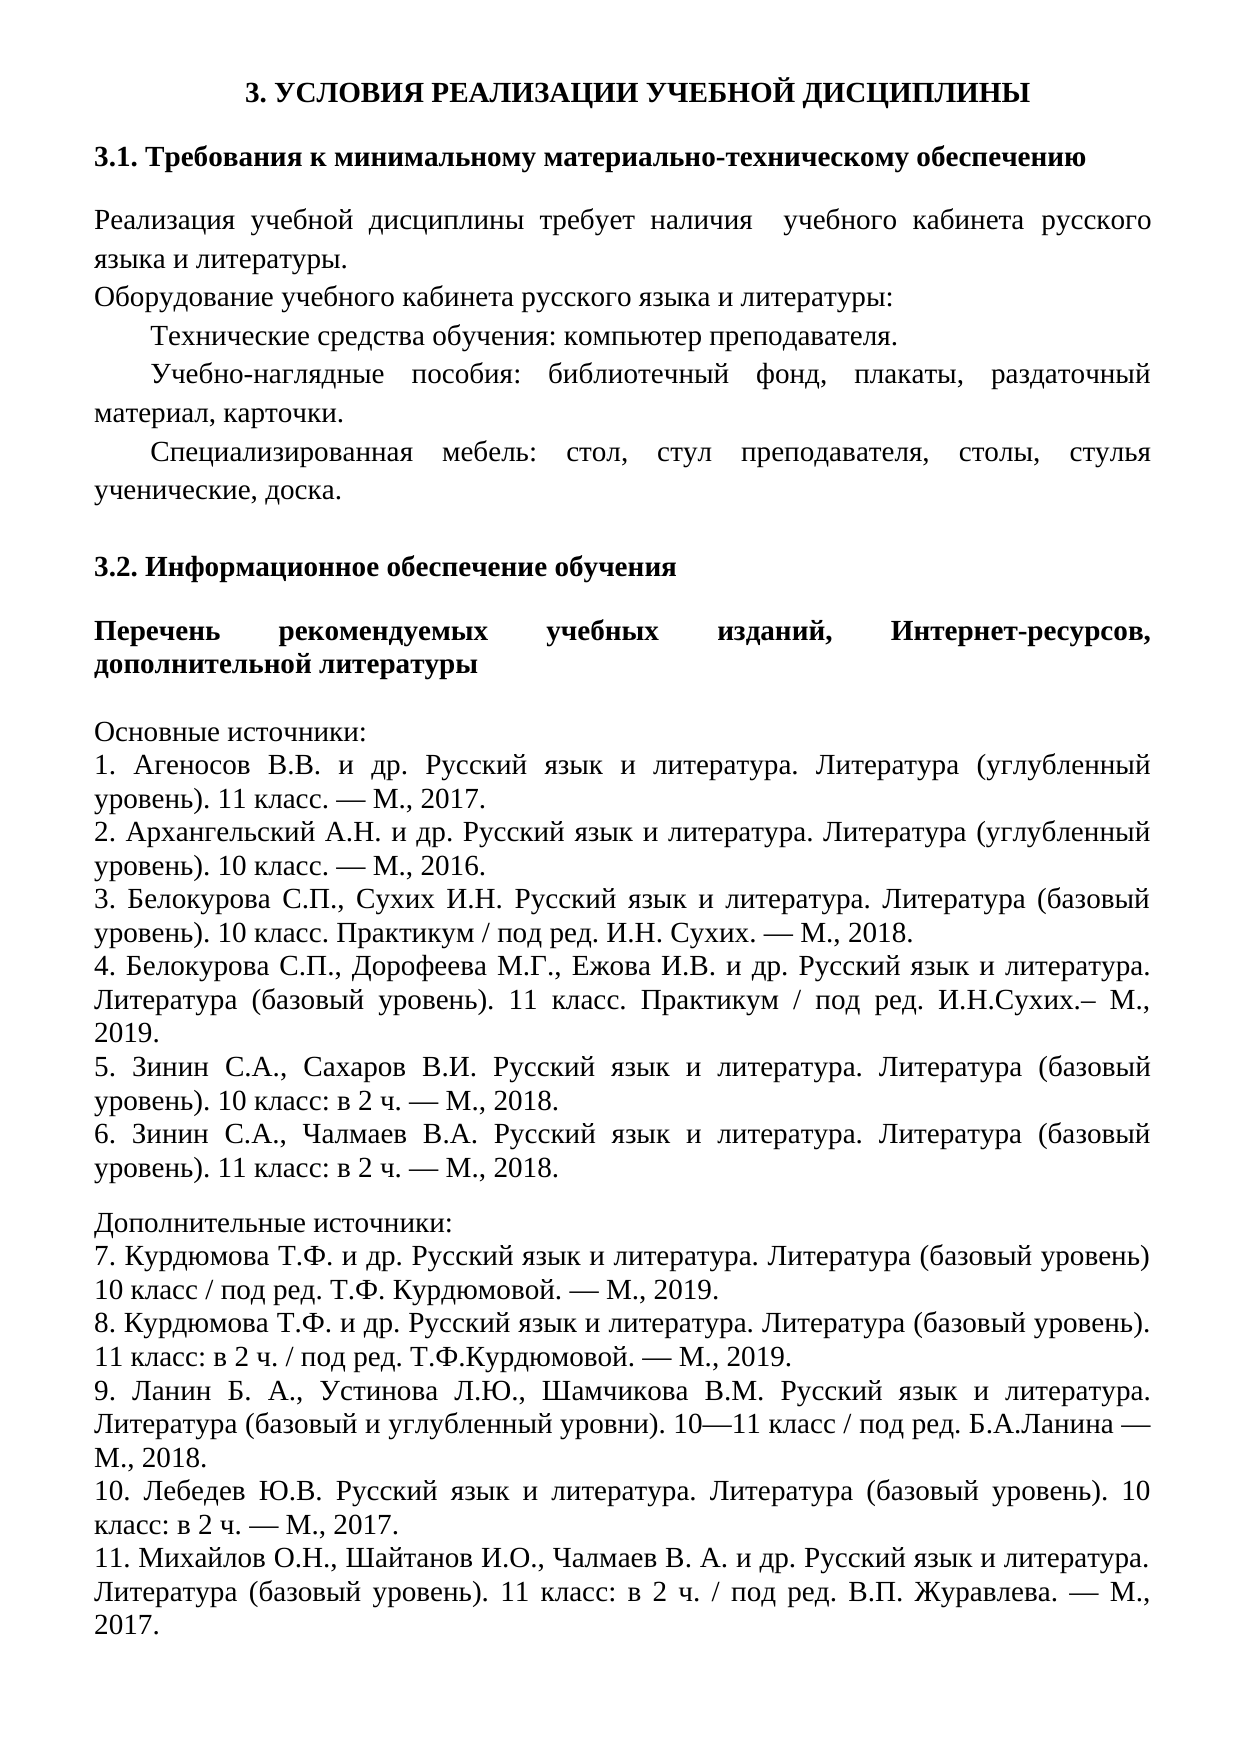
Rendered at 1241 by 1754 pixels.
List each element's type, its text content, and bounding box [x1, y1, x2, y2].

text Перечень рекомендуемых учебных изданий, Интернет-ресурсов, дополнительной литературы [94, 613, 1152, 680]
text Технические средства обучения: компьютер преподавателя. [94, 318, 1152, 352]
text 6. Зинин С.А., Чалмаев В.А. Русский язык и литература. Литература (базовый уровень). 11 класс: в 2 ч. — М., 2018. [94, 1116, 1152, 1183]
text 11. Михайлов О.Н., Шайтанов И.О., Чалмаев В. А. и др. Русский язык и литература. Литература (базовый уровень). 11 класс: в 2 ч. / под ред. В.П. Журавлева. — М., 2017. [94, 1540, 1152, 1641]
text Учебно-наглядные пособия: библиотечный фонд, плакаты, раздаточный материал, карточки. [94, 357, 1152, 429]
subtitle 3. УСЛОВИЯ РЕАЛИЗАЦИИ УЧЕБНОЙ ДИСЦИПЛИНЫ [94, 75, 1152, 108]
text 10. Лебедев Ю.В. Русский язык и литература. Литература (базовый уровень). 10 класс: в 2 ч. — М., 2017. [94, 1473, 1152, 1540]
text 2. Архангельский А.Н. и др. Русский язык и литература. Литература (углубленный уровень). 10 класс. — М., 2016. [94, 814, 1152, 881]
text Специализированная мебель: стол, стул преподавателя, столы, стулья ученические, доска. [94, 434, 1152, 506]
text 4. Белокурова С.П., Дорофеева М.Г., Ежова И.В. и др. Русский язык и литература. Литература (базовый уровень). 11 класс. Практикум / под ред. И.Н.Сухих.– М., 2019. [94, 948, 1152, 1049]
text Дополнительные источники: [94, 1205, 1152, 1238]
text 7. Курдюмова Т.Ф. и др. Русский язык и литература. Литература (базовый уровень) 10 класс / под ред. Т.Ф. Курдюмовой. — М., 2019. [94, 1238, 1152, 1306]
subtitle 3.1. Требования к минимальному материально-техническому обеспечению [94, 139, 1152, 172]
subtitle 3.2. Информационное обеспечение обучения [94, 549, 1152, 583]
text 3. Белокурова С.П., Сухих И.Н. Русский язык и литература. Литература (базовый уровень). 10 класс. Практикум / под ред. И.Н. Сухих. — М., 2018. [94, 881, 1152, 948]
text 8. Курдюмова Т.Ф. и др. Русский язык и литература. Литература (базовый уровень). 11 класс: в 2 ч. / под ред. Т.Ф.Курдюмовой. — М., 2019. [94, 1306, 1152, 1373]
text Оборудование учебного кабинета русского языка и литературы: [94, 279, 1152, 313]
text Реализация учебной дисциплины требует наличия учебного кабинета русского языка и литературы. [94, 202, 1152, 274]
text 1. Агеносов В.В. и др. Русский язык и литература. Литература (углубленный уровень). 11 класс. — М., 2017. [94, 747, 1152, 814]
text Основные источники: [94, 714, 1152, 747]
text 5. Зинин С.А., Сахаров В.И. Русский язык и литература. Литература (базовый уровень). 10 класс: в 2 ч. — М., 2018. [94, 1049, 1152, 1116]
text 9. Ланин Б. А., Устинова Л.Ю., Шамчикова В.М. Русский язык и литература. Литература (базовый и углубленный уровни). 10—11 класс / под ред. Б.А.Ланина — М., 2018. [94, 1373, 1152, 1473]
